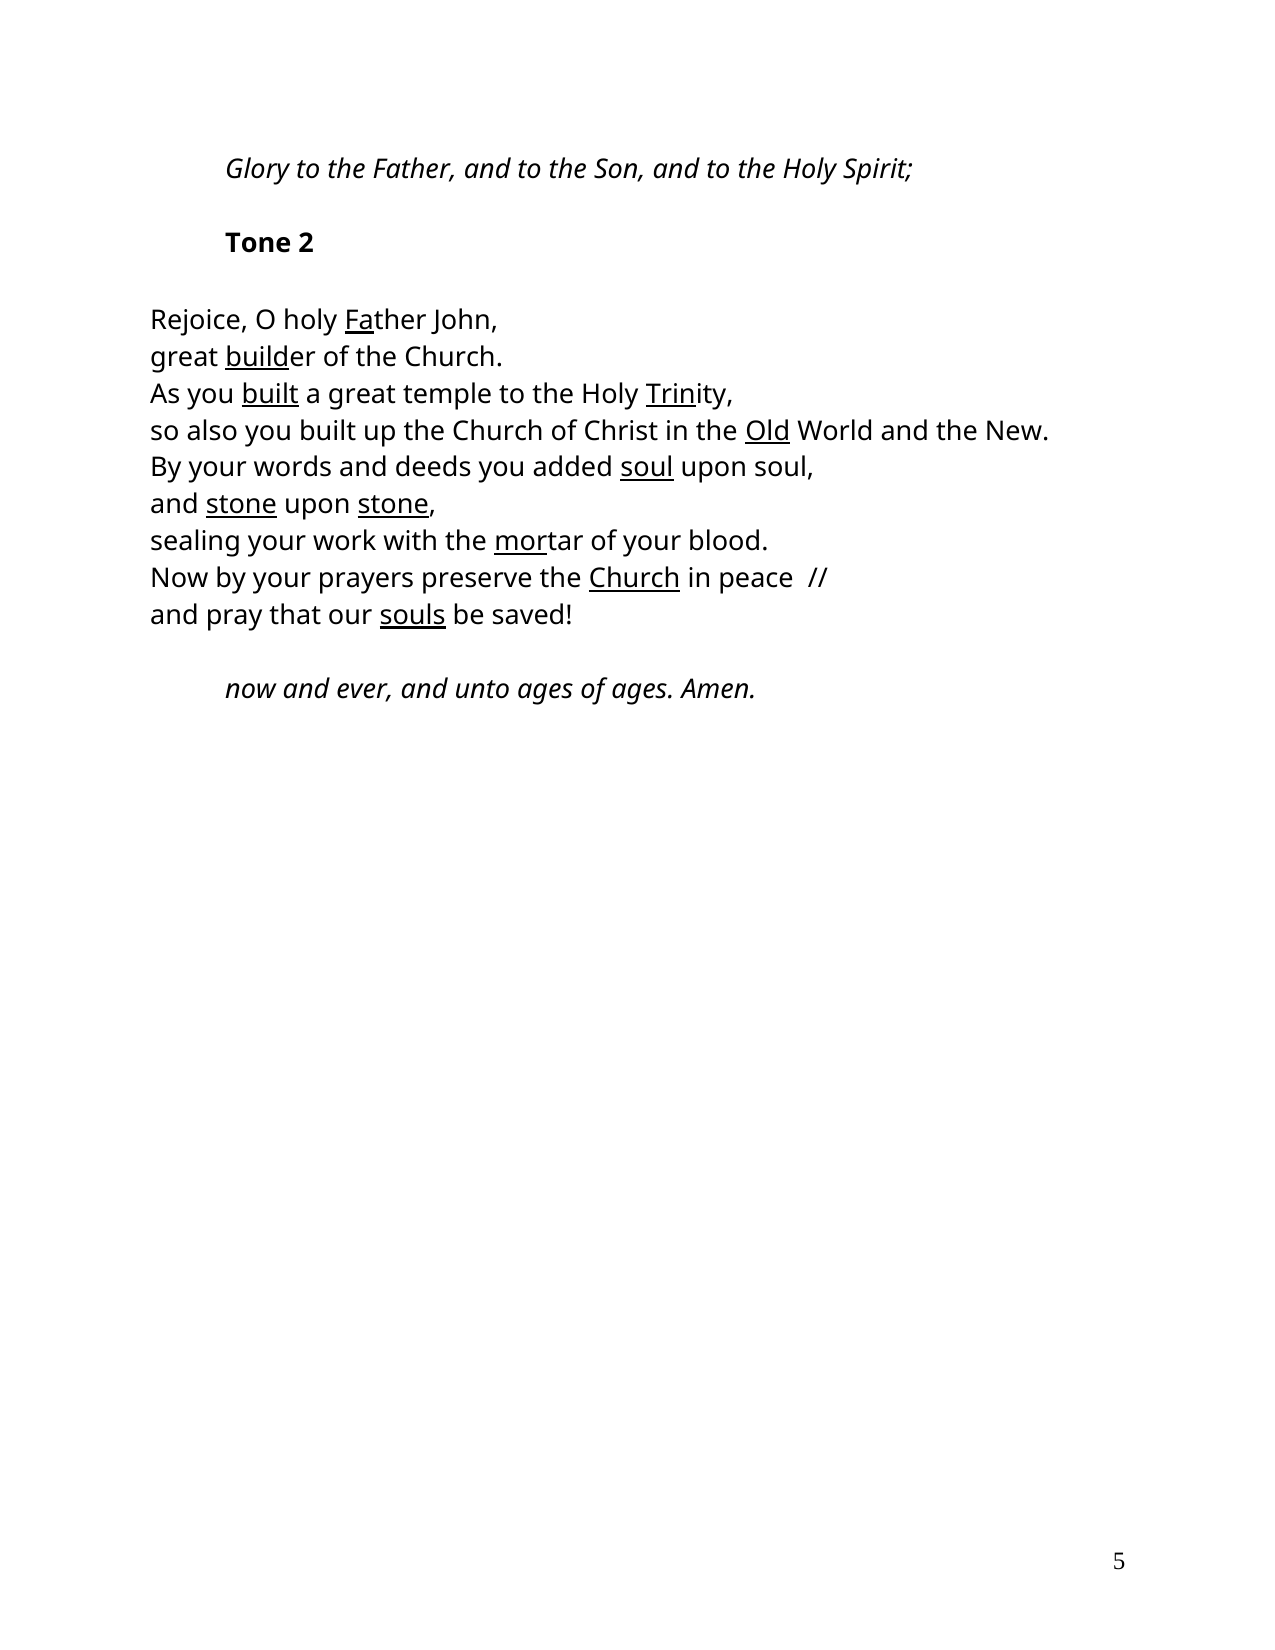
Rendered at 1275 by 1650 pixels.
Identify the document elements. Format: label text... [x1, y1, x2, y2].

text Tone 2 [150, 224, 1125, 261]
text sealing your work with the mortar of your blood. [150, 522, 1125, 558]
text so also you built up the Church of Christ in the Old World and the New. [150, 411, 1125, 448]
text By your words and deeds you added soul upon soul, [150, 448, 1125, 485]
text Now by your prayers preserve the Church in peace // [150, 558, 1125, 595]
text As you built a great temple to the Holy Trinity, [150, 374, 1125, 411]
text Glory to the Father, and to the Son, and to the Holy Spirit; [150, 150, 1125, 187]
text now and ever, and unto ages of ages. Amen. [150, 669, 1125, 706]
text and pray that our souls be saved! [150, 595, 1125, 632]
text Rejoice, O holy Father John, [150, 300, 1125, 337]
text great builder of the Church. [150, 337, 1125, 374]
text and stone upon stone, [150, 485, 1125, 522]
